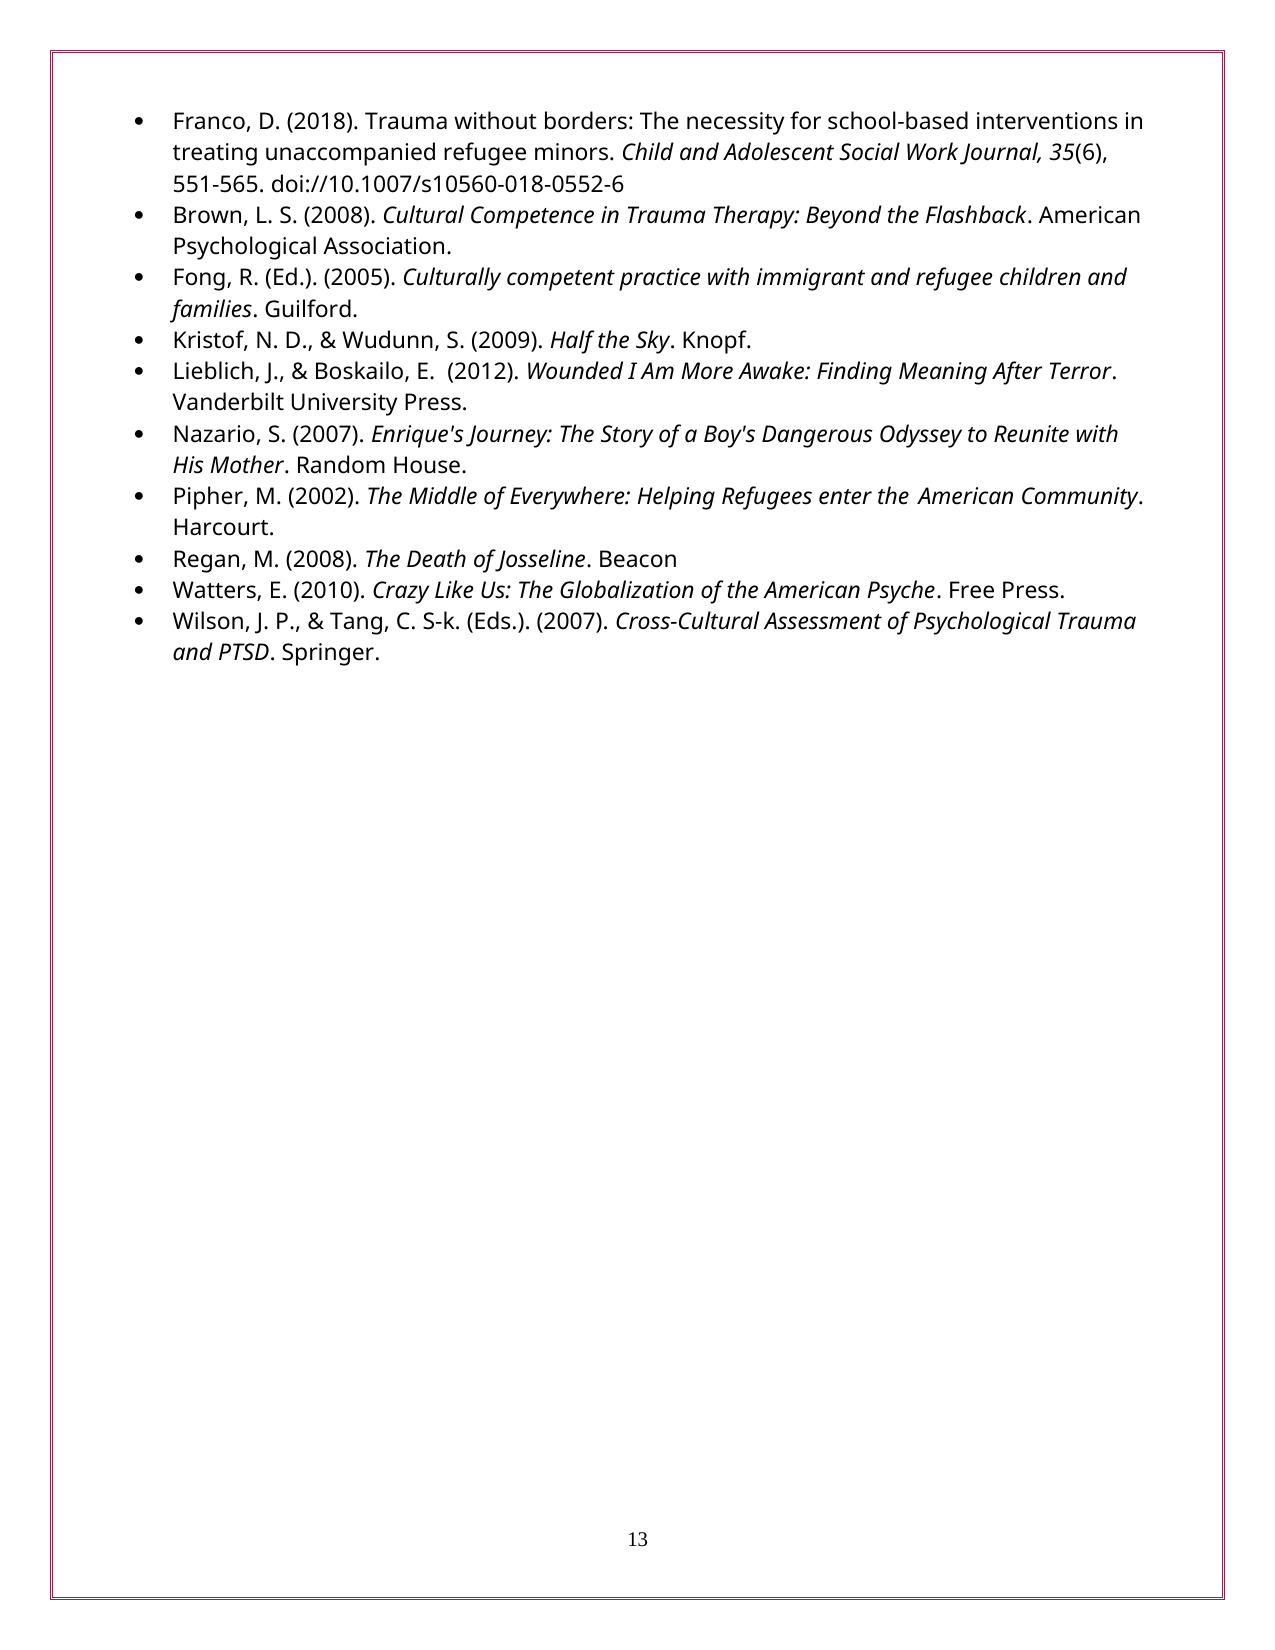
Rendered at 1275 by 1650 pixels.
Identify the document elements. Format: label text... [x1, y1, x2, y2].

list Franco, D. (2018). Trauma without borders: The necessity for school-based interventions in treating unaccompanied refugee minors. Child and Adolescent Social Work Journal, 35(6), 551-565. doi://10.1007/s10560-018-0552-6 [135, 105, 1155, 199]
list Watters, E. (2010). Crazy Like Us: The Globalization of the American Psyche. Free Press. [135, 574, 1155, 605]
list Nazario, S. (2007). Enrique's Journey: The Story of a Boy's Dangerous Odyssey to Reunite with His Mother. Random House. [135, 417, 1155, 480]
list Regan, M. (2008). The Death of Josseline. Beacon [135, 542, 1155, 574]
list Pipher, M. (2002). The Middle of Everywhere: Helping Refugees enter the American Community. Harcourt. [135, 480, 1155, 542]
list Fong, R. (Ed.). (2005). Culturally competent practice with immigrant and refugee children and families. Guilford. [135, 261, 1155, 324]
list Kristof, N. D., & Wudunn, S. (2009). Half the Sky. Knopf. [135, 324, 1155, 355]
list Lieblich, J., & Boskailo, E. (2012). Wounded I Am More Awake: Finding Meaning After Terror. Vanderbilt University Press. [135, 355, 1155, 417]
list Wilson, J. P., & Tang, C. S-k. (Eds.). (2007). Cross-Cultural Assessment of Psychological Trauma and PTSD. Springer. [135, 605, 1155, 667]
list Brown, L. S. (2008). Cultural Competence in Trauma Therapy: Beyond the Flashback. American Psychological Association. [135, 199, 1155, 261]
